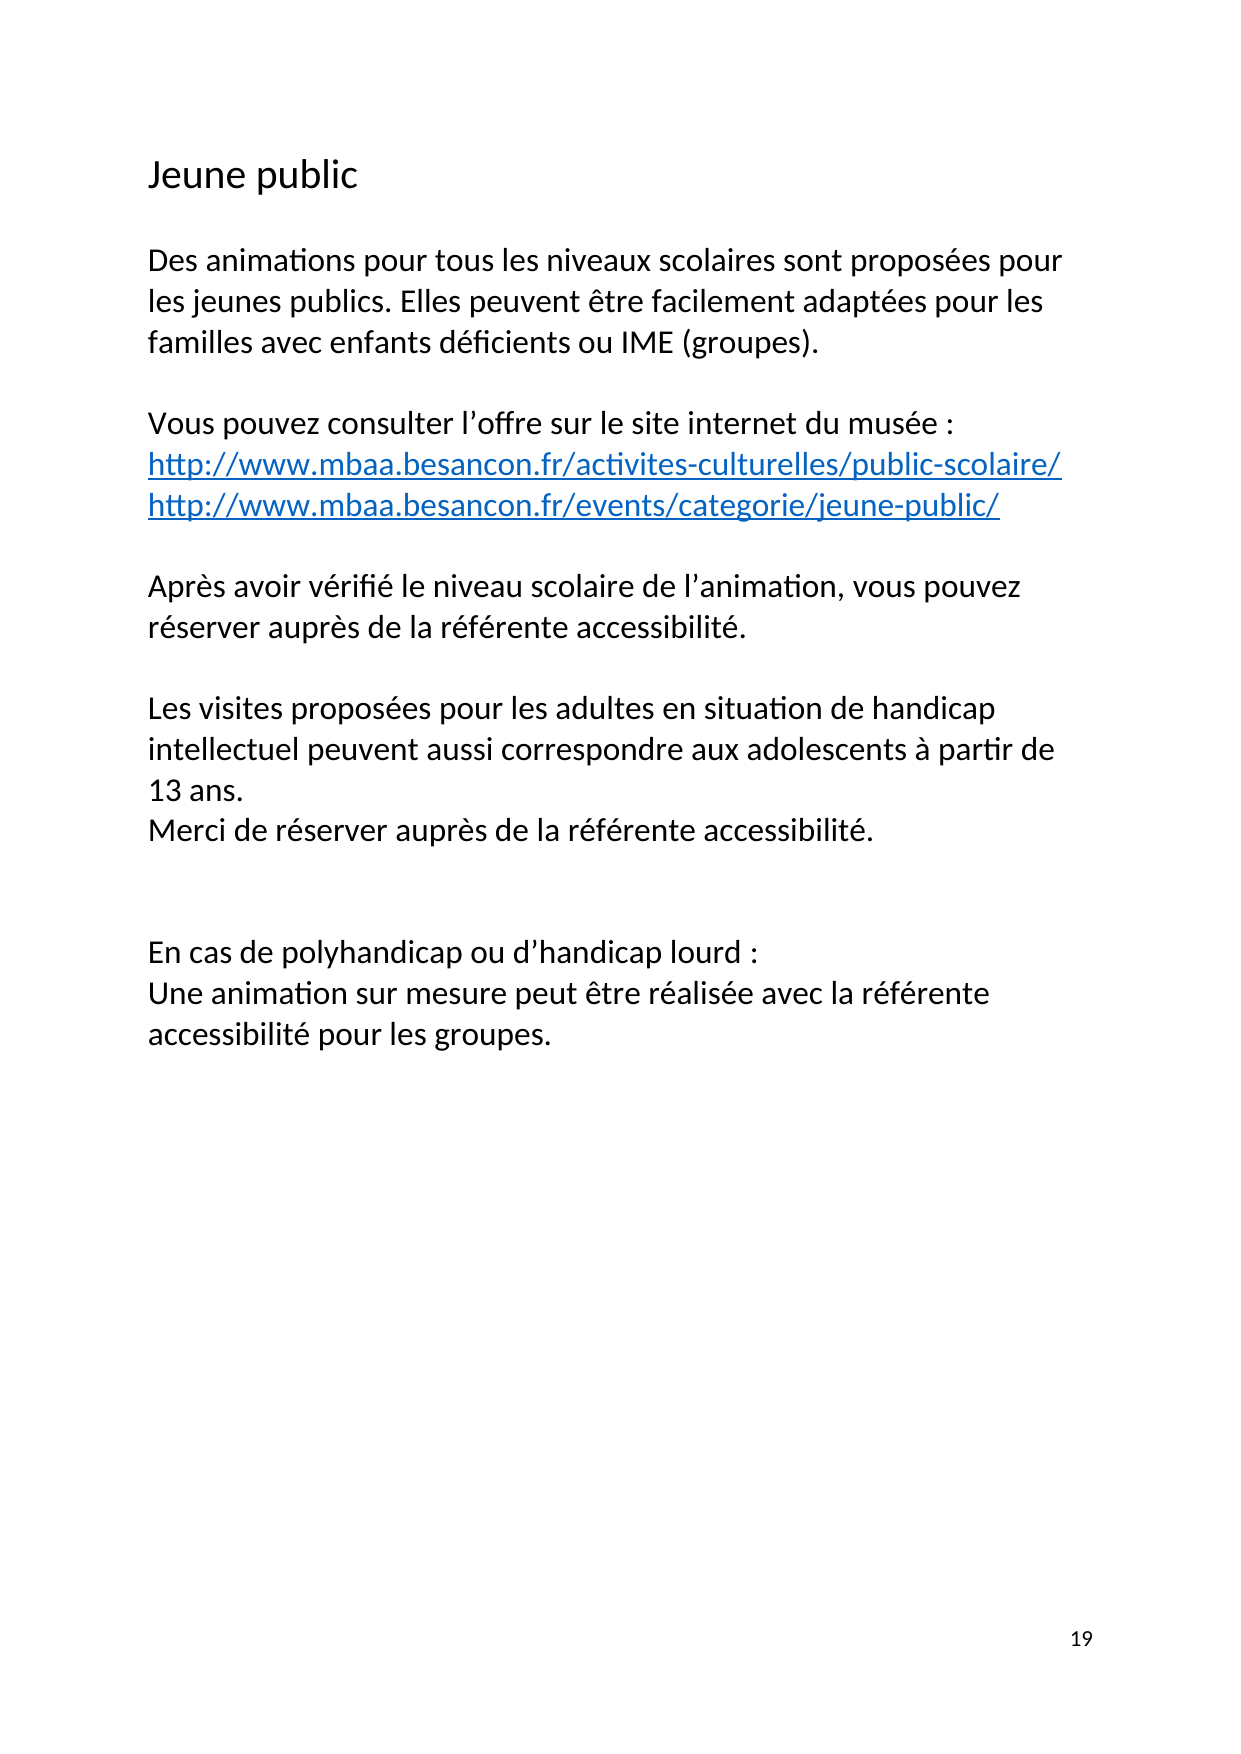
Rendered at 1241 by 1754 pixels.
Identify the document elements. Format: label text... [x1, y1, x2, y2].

text En cas de polyhandicap ou d’handicap lourd : [148, 932, 1093, 972]
text Merci de réserver auprès de la référente accessibilité. [148, 809, 1093, 850]
text Des animations pour tous les niveaux scolaires sont proposées pour les jeunes publics. Elles peuvent être facilement adaptées pour les familles avec enfants déficients ou IME (groupes). [148, 239, 1093, 361]
subtitle Jeune public [148, 148, 1093, 198]
text Vous pouvez consulter l’offre sur le site internet du musée : [148, 402, 1093, 443]
text http://www.mbaa.besancon.fr/events/categorie/jeune-public/ [148, 483, 1093, 524]
text Une animation sur mesure peut être réalisée avec la référente accessibilité pour les groupes. [148, 972, 1093, 1054]
text Les visites proposées pour les adultes en situation de handicap intellectuel peuvent aussi correspondre aux adolescents à partir de 13 ans. [148, 687, 1093, 809]
text Après avoir vérifié le niveau scolaire de l’animation, vous pouvez réserver auprès de la référente accessibilité. [148, 565, 1093, 646]
text http://www.mbaa.besancon.fr/activites-culturelles/public-scolaire/ [148, 443, 1093, 483]
